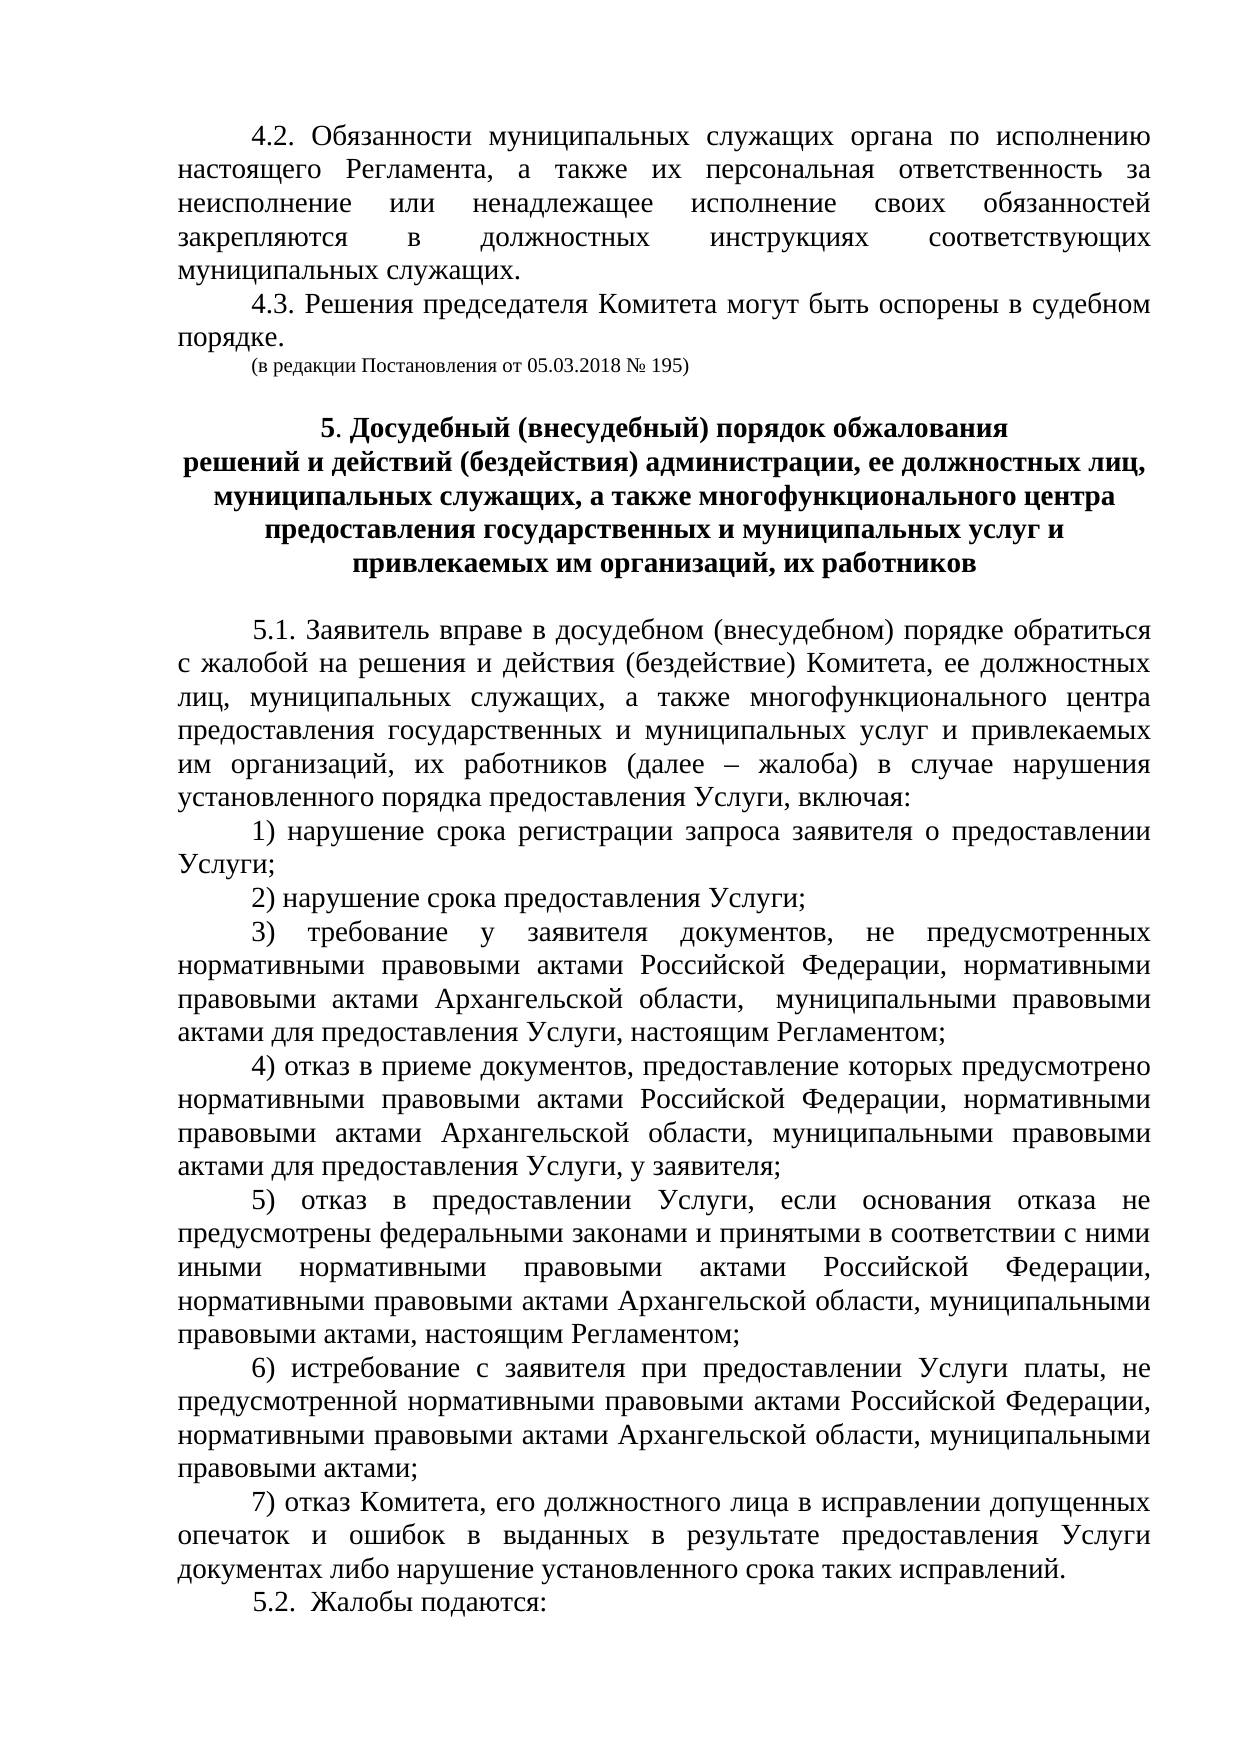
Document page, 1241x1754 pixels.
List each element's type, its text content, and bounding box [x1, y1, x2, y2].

text 5.2. Жалобы подаются: [177, 1584, 1152, 1618]
text 7) отказ Комитета, его должностного лица в исправлении допущенных опечаток и ошибок в выданных в результате предоставления Услуги документах либо нарушение установленного срока таких исправлений. [177, 1484, 1152, 1584]
text муниципальных служащих, а также многофункционального центра [177, 478, 1152, 511]
text 4.3. Решения председателя Комитета могут быть оспорены в судебном порядке. [177, 286, 1152, 353]
text (в редакции Постановления от 05.03.2018 № 195) [177, 353, 1152, 377]
text 4.2. Обязанности муниципальных служащих органа по исполнению настоящего Регламента, а также их персональная ответственность за неисполнение или ненадлежащее исполнение своих обязанностей закрепляются в должностных инструкциях соответствующих муниципальных служащих. [177, 118, 1152, 286]
text 4) отказ в приеме документов, предоставление которых предусмотрено нормативными правовыми актами Российской Федерации, нормативными правовыми актами Архангельской области, муниципальными правовыми актами для предоставления Услуги, у заявителя; [177, 1048, 1152, 1182]
text 6) истребование с заявителя при предоставлении Услуги платы, не предусмотренной нормативными правовыми актами Российской Федерации, нормативными правовыми актами Архангельской области, муниципальными правовыми актами; [177, 1350, 1152, 1484]
text решений и действий (бездействия) администрации, ее должностных лиц, [177, 444, 1152, 478]
text 1) нарушение срока регистрации запроса заявителя о предоставлении Услуги; [177, 813, 1152, 880]
text 5.1. Заявитель вправе в досудебном (внесудебном) порядке обратиться с жалобой на решения и действия (бездействие) Комитета, ее должностных лиц, муниципальных служащих, а также многофункционального центра предоставления государственных и муниципальных услуг и привлекаемых им организаций, их работников (далее – жалоба) в случае нарушения установленного порядка предоставления Услуги, включая: [177, 612, 1152, 813]
text 2) нарушение срока предоставления Услуги; [177, 880, 1152, 914]
text предоставления государственных и муниципальных услуг и [177, 511, 1152, 545]
text 3) требование у заявителя документов, не предусмотренных нормативными правовыми актами Российской Федерации, нормативными правовыми актами Архангельской области, муниципальными правовыми актами для предоставления Услуги, настоящим Регламентом; [177, 914, 1152, 1048]
text 5. Досудебный (внесудебный) порядок обжалования [177, 411, 1152, 444]
text 5) отказ в предоставлении Услуги, если основания отказа не предусмотрены федеральными законами и принятыми в соответствии с ними иными нормативными правовыми актами Российской Федерации, нормативными правовыми актами Архангельской области, муниципальными правовыми актами, настоящим Регламентом; [177, 1182, 1152, 1350]
text привлекаемых им организаций, их работников [177, 545, 1152, 578]
